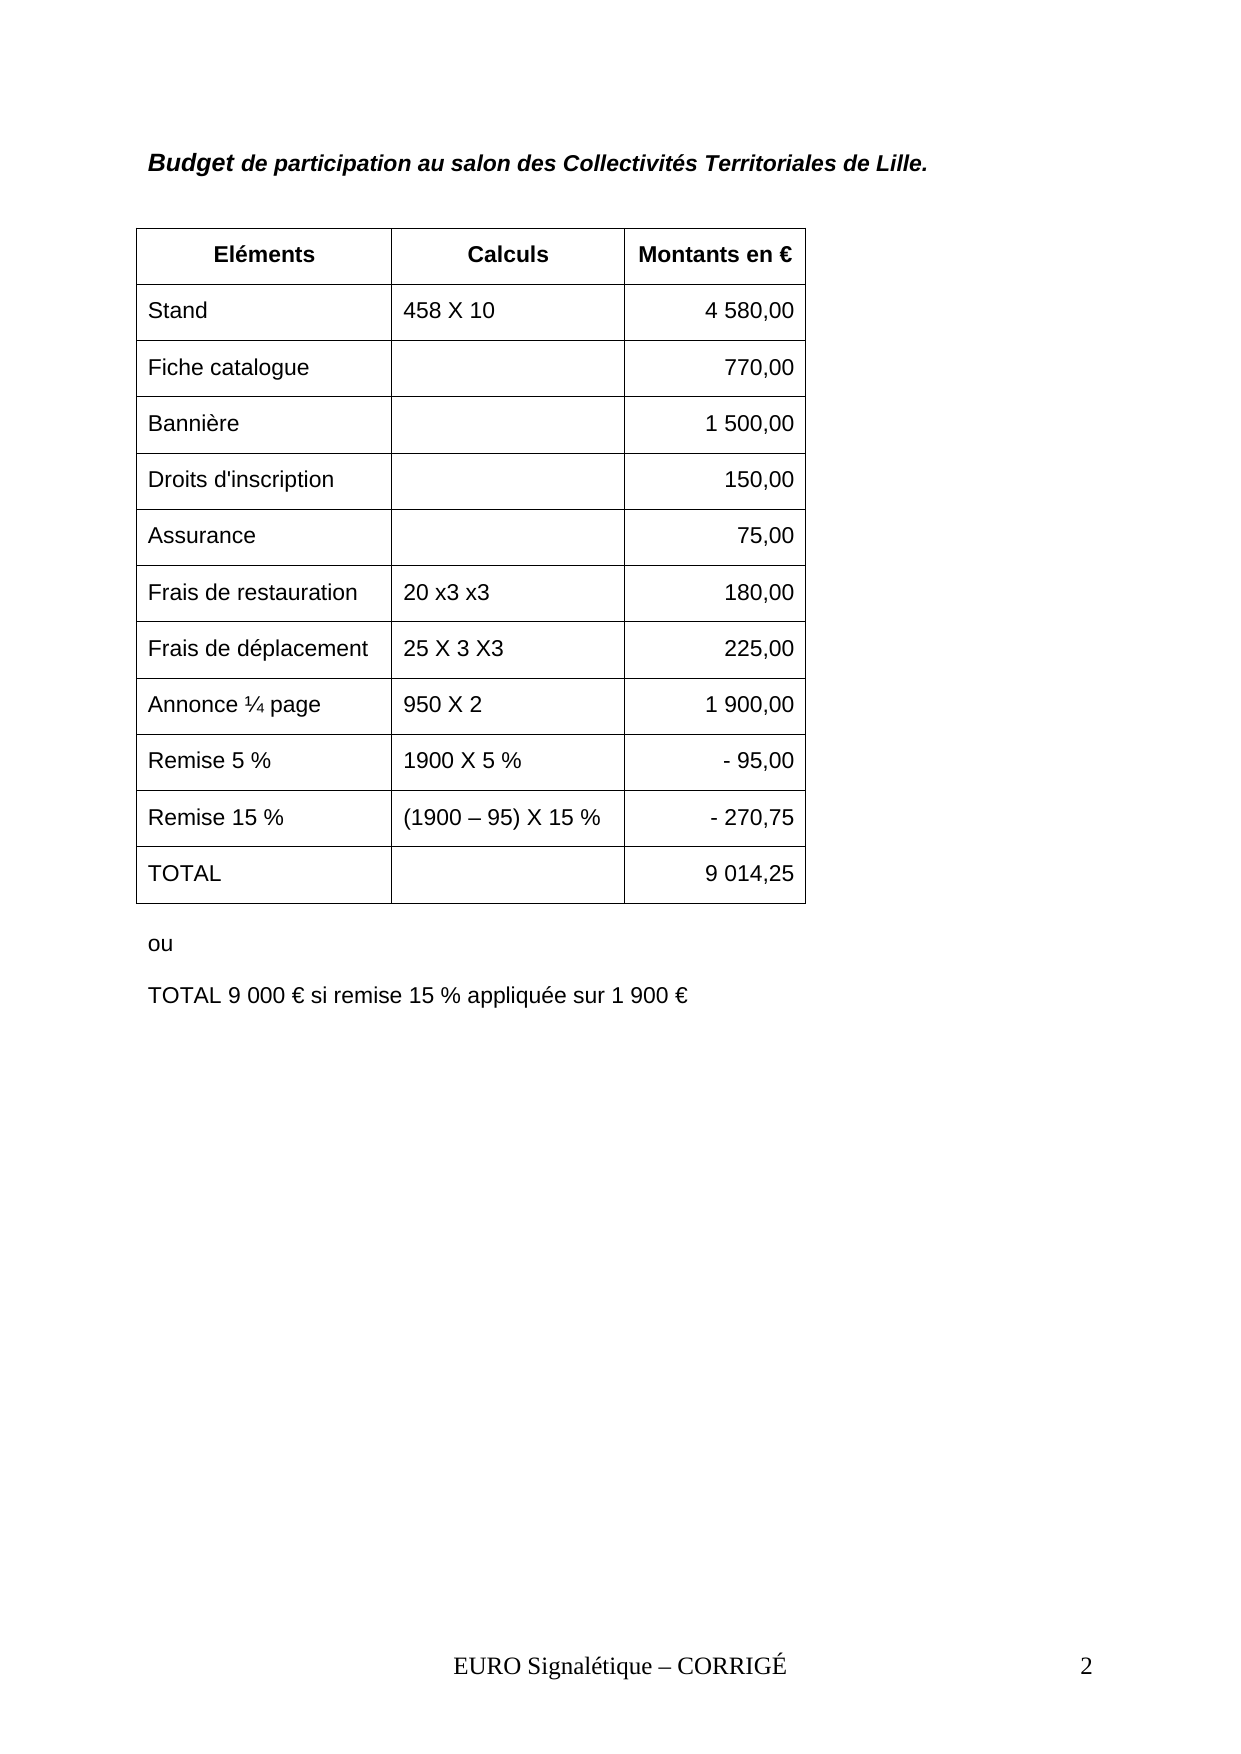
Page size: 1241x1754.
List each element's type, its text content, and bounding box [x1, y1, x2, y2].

table_cell 75,00 [625, 510, 805, 565]
table_cell Stand [137, 285, 391, 340]
table_cell - 95,00 [625, 735, 805, 790]
table_cell [392, 847, 624, 902]
table_cell 458 X 10 [392, 285, 624, 340]
table_cell Bannière [137, 397, 391, 452]
table_cell Remise 5 % [137, 735, 391, 790]
table_cell [392, 510, 624, 565]
table_cell Assurance [137, 510, 391, 565]
text Budget de participation au salon des Collectivités Territoriales de Lille. [148, 148, 1093, 176]
table_cell 25 X 3 X3 [392, 622, 624, 677]
text TOTAL 9 000 € si remise 15 % appliquée sur 1 900 € [148, 982, 1093, 1009]
table_cell Annonce ¼ page [137, 679, 391, 734]
table_cell 770,00 [625, 341, 805, 396]
table_cell 1 500,00 [625, 397, 805, 452]
table_cell 4 580,00 [625, 285, 805, 340]
table_cell 950 X 2 [392, 679, 624, 734]
table_cell Fiche catalogue [137, 341, 391, 396]
table_cell 9 014,25 [625, 847, 805, 902]
table_cell 150,00 [625, 454, 805, 509]
table_cell Frais de déplacement [137, 622, 391, 677]
table_cell - 270,75 [625, 791, 805, 846]
table_cell 180,00 [625, 566, 805, 621]
text ou [148, 930, 1093, 956]
table_header Eléments [137, 229, 391, 284]
table_cell [392, 454, 624, 509]
table_header Montants en € [625, 229, 805, 284]
table_cell 1900 X 5 % [392, 735, 624, 790]
table_cell 225,00 [625, 622, 805, 677]
table_cell 1 900,00 [625, 679, 805, 734]
table_cell TOTAL [137, 847, 391, 902]
table_cell (1900 – 95) X 15 % [392, 791, 624, 846]
table_cell 20 x3 x3 [392, 566, 624, 621]
table_cell Remise 15 % [137, 791, 391, 846]
table_cell Frais de restauration [137, 566, 391, 621]
table_cell [392, 397, 624, 452]
table_cell [392, 341, 624, 396]
table_cell Droits d'inscription [137, 454, 391, 509]
table_header Calculs [392, 229, 624, 284]
